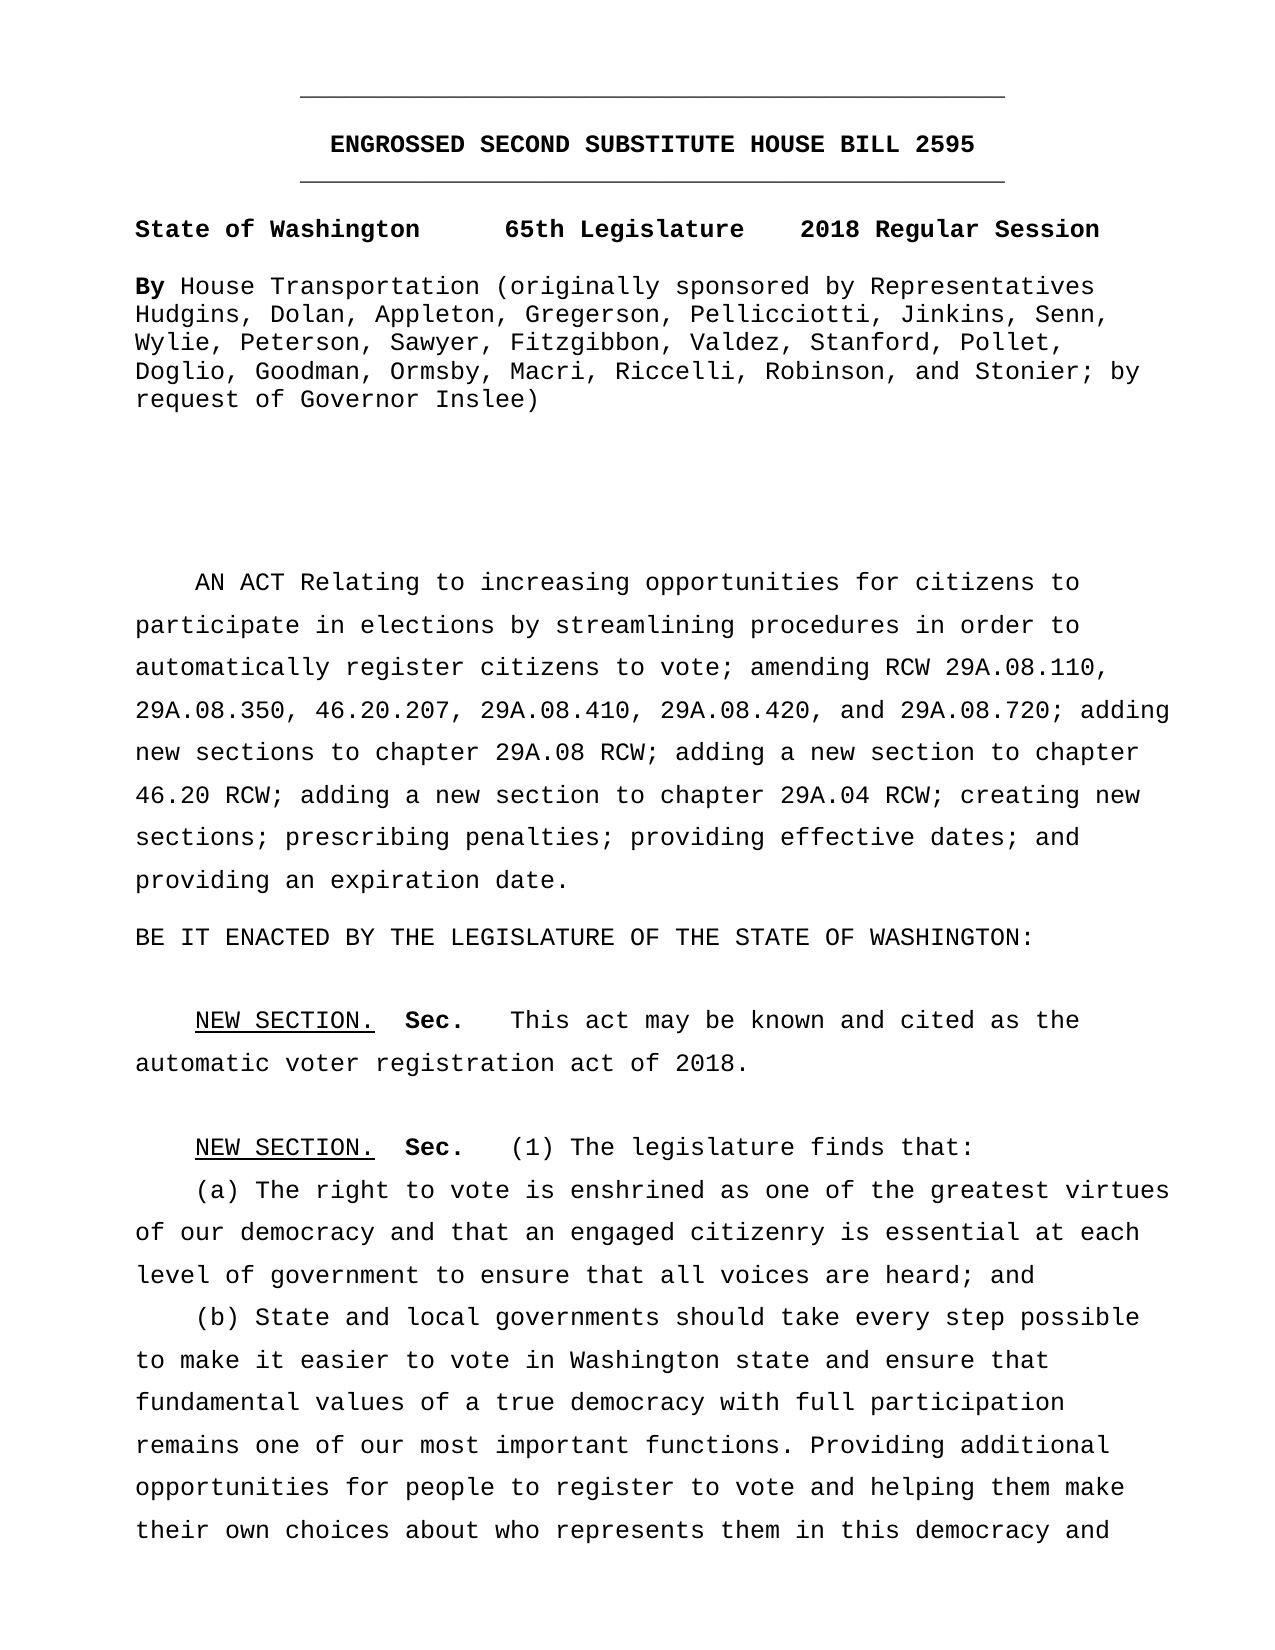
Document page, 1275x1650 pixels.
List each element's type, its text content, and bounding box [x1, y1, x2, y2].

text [135, 1292, 1170, 1547]
text By House Transportation (originally sponsored by Representatives Hudgins, Dolan, Appleton, Gregerson, Pellicciotti, Jinkins, Senn, Wylie, Peterson, Sawyer, Fitzgibbon, Valdez, Stanford, Pollet, Doglio, Goodman, Ormsby, Macri, Riccelli, Robinson, and Stonier; by request of Governor Inslee) [135, 273, 1170, 415]
text NEW SECTION. Sec. This act may be known and cited as the automatic voter registration act of 2018. [135, 995, 1170, 1080]
text AN ACT Relating to increasing opportunities for citizens to participate in elections by streamlining procedures in order to automatically register citizens to vote; amending RCW 29A.08.110, 29A.08.350, 46.20.207, 29A.08.410, 29A.08.420, and 29A.08.720; adding new sections to chapter 29A.08 RCW; adding a new section to chapter 46.20 RCW; adding a new section to chapter 29A.04 RCW; creating new sections; prescribing penalties; providing effective dates; and providing an expiration date. [135, 557, 1170, 897]
text _______________________________________________ [135, 160, 1170, 188]
text _______________________________________________ [135, 75, 1170, 103]
text BE IT ENACTED BY THE LEGISLATURE OF THE STATE OF WASHINGTON: [135, 925, 1170, 953]
text NEW SECTION. Sec. (1) The legislature finds that: [135, 1122, 1170, 1164]
text State of Washington 65th Legislature 2018 Regular Session [135, 217, 1170, 245]
text (a) The right to vote is enshrined as one of the greatest virtues of our democracy and that an engaged citizenry is essential at each level of government to ensure that all voices are heard; and [135, 1164, 1170, 1292]
text ENGROSSED SECOND SUBSTITUTE HOUSE BILL 2595 [135, 132, 1170, 160]
